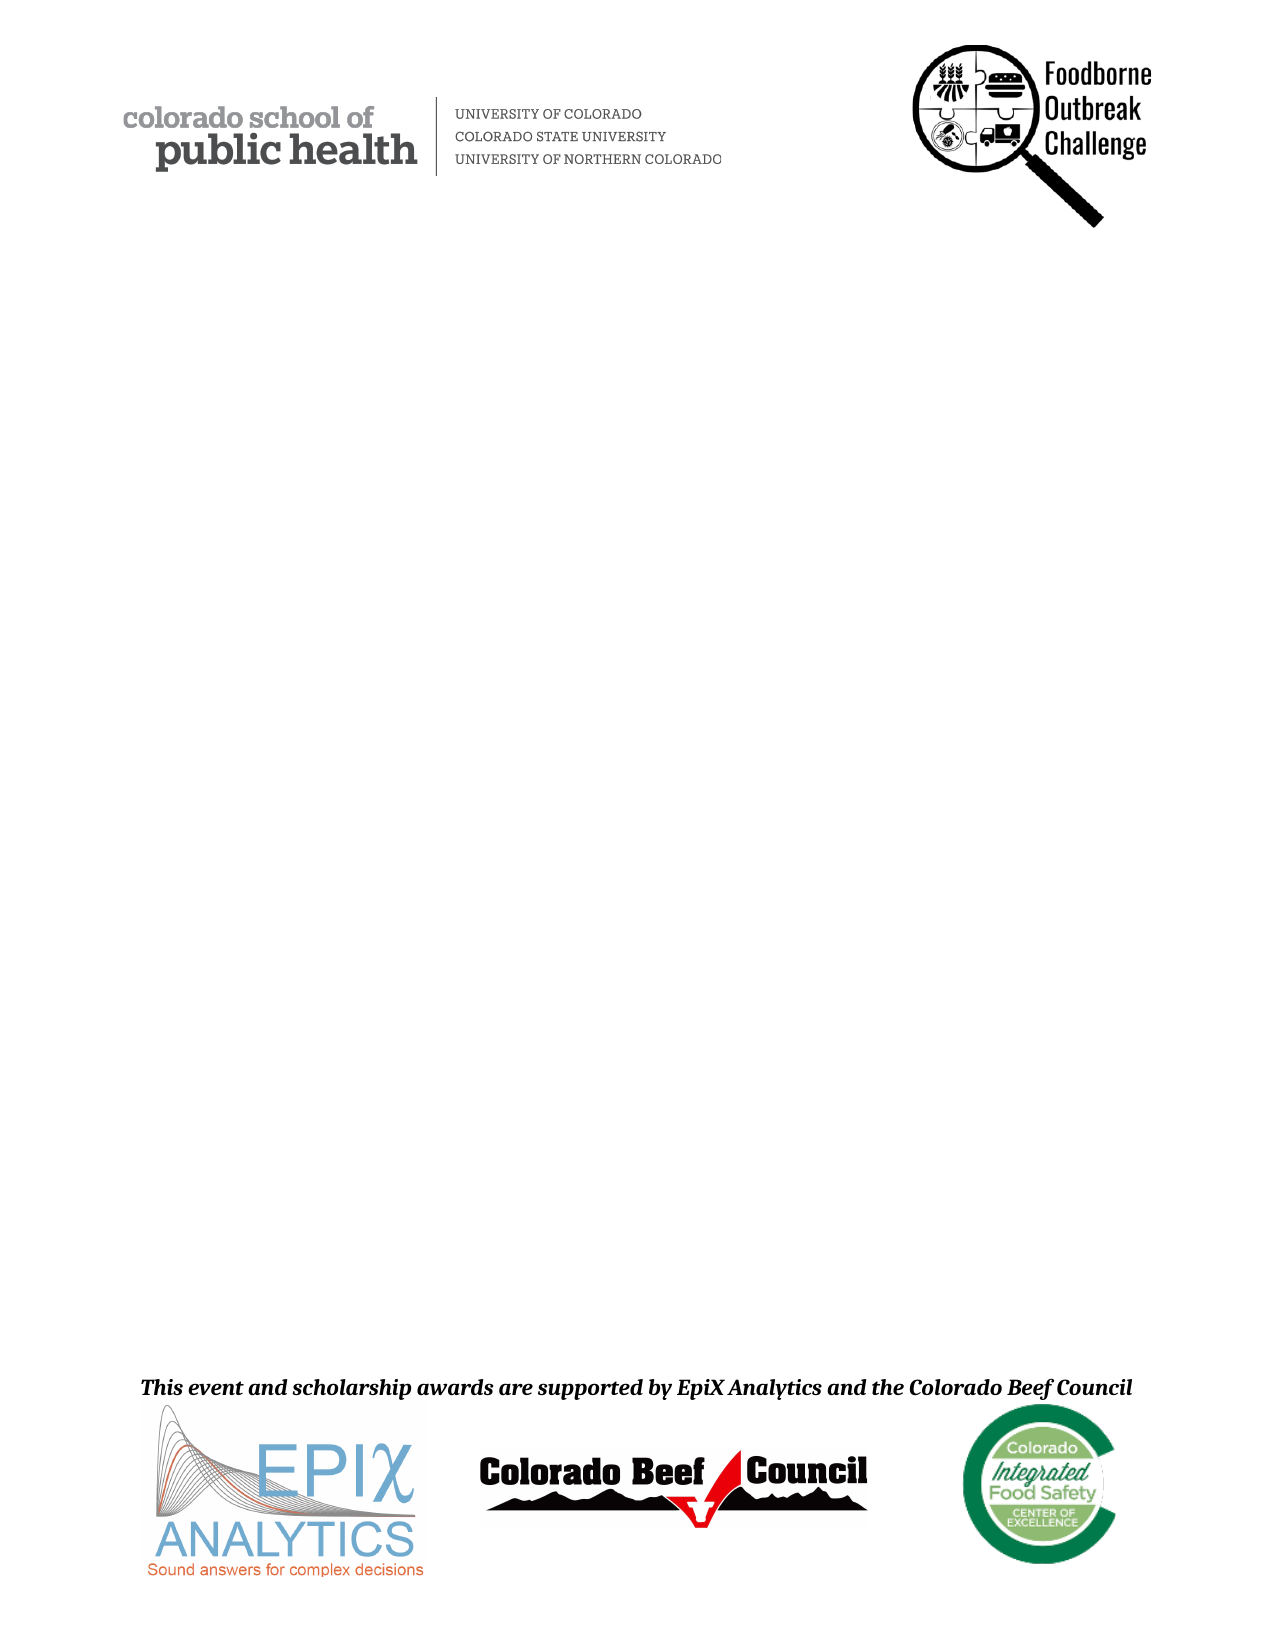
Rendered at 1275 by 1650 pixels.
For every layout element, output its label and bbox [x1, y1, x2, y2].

picture [912, 45, 1152, 228]
picture [140, 1400, 428, 1577]
picture [480, 1448, 868, 1529]
picture [961, 1403, 1116, 1565]
picture [123, 97, 722, 176]
